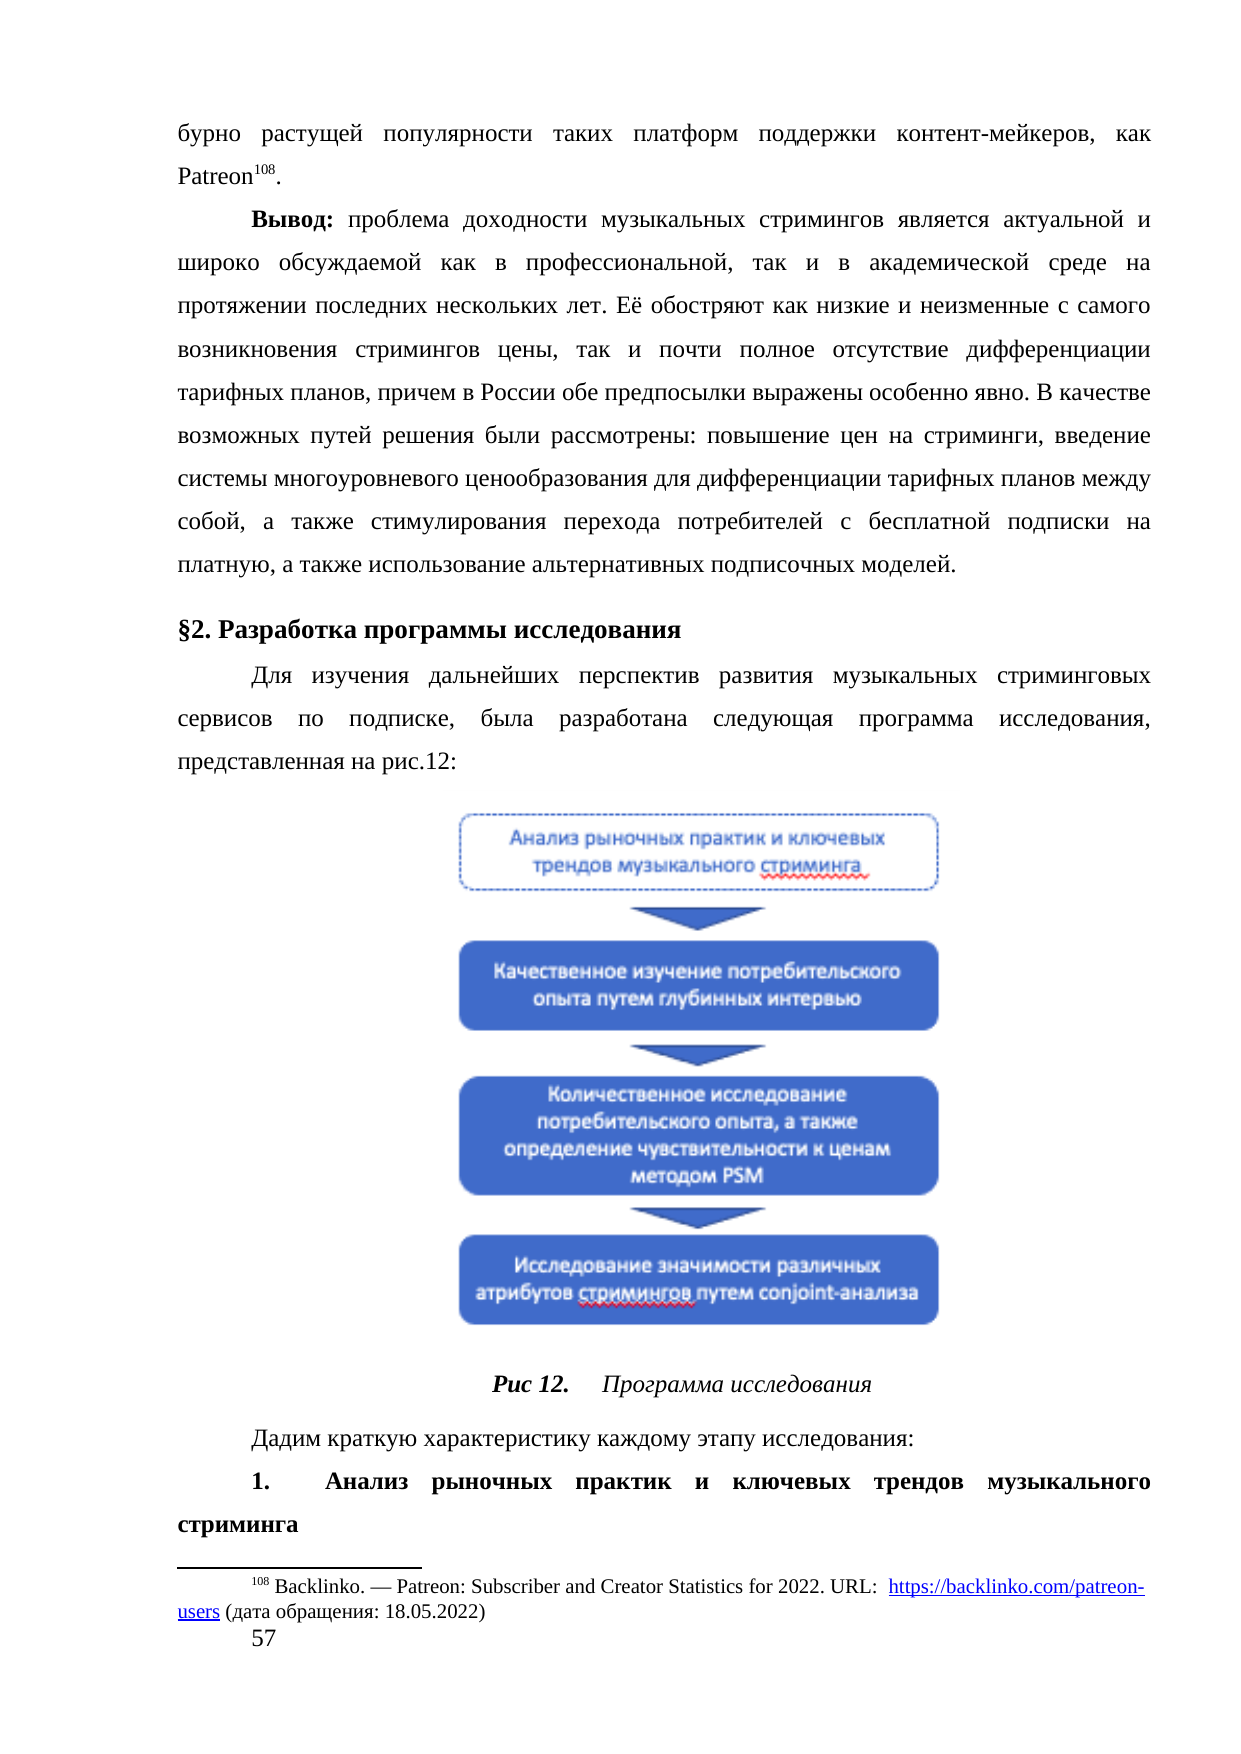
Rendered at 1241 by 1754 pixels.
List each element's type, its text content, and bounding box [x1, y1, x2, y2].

text 1. Анализ рыночных практик и ключевых трендов музыкального стриминга [177, 1466, 1152, 1538]
text Для изучения дальнейших перспектив развития музыкальных стриминговых сервисов по подписке, была разработана следующая программа исследования, представленная на рис.12: [177, 660, 1152, 775]
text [177, 118, 1152, 190]
text Дадим краткую характеристику каждому этапу исследования: [177, 1423, 1152, 1452]
subtitle §2. Разработка программы исследования [177, 613, 1152, 644]
text Программа исследования [215, 1369, 1152, 1398]
text Вывод: проблема доходности музыкальных стримингов является актуальной и широко обсуждаемой как в профессиональной, так и в академической среде на протяжении последних нескольких лет. Её обостряют как низкие и неизменные с самого возникновения стримингов цены, так и почти полное отсутствие дифференциации тарифных планов, причем в России обе предпосылки выражены особенно явно. В качестве возможных путей решения были рассмотрены: повышение цен на стриминги, введение системы многоуровневого ценообразования для дифференциации тарифных планов между собой, а также стимулирования перехода потребителей с бесплатной подписки на платную, а также использование альтернативных подписочных моделей. [177, 204, 1152, 578]
picture [443, 789, 960, 1335]
